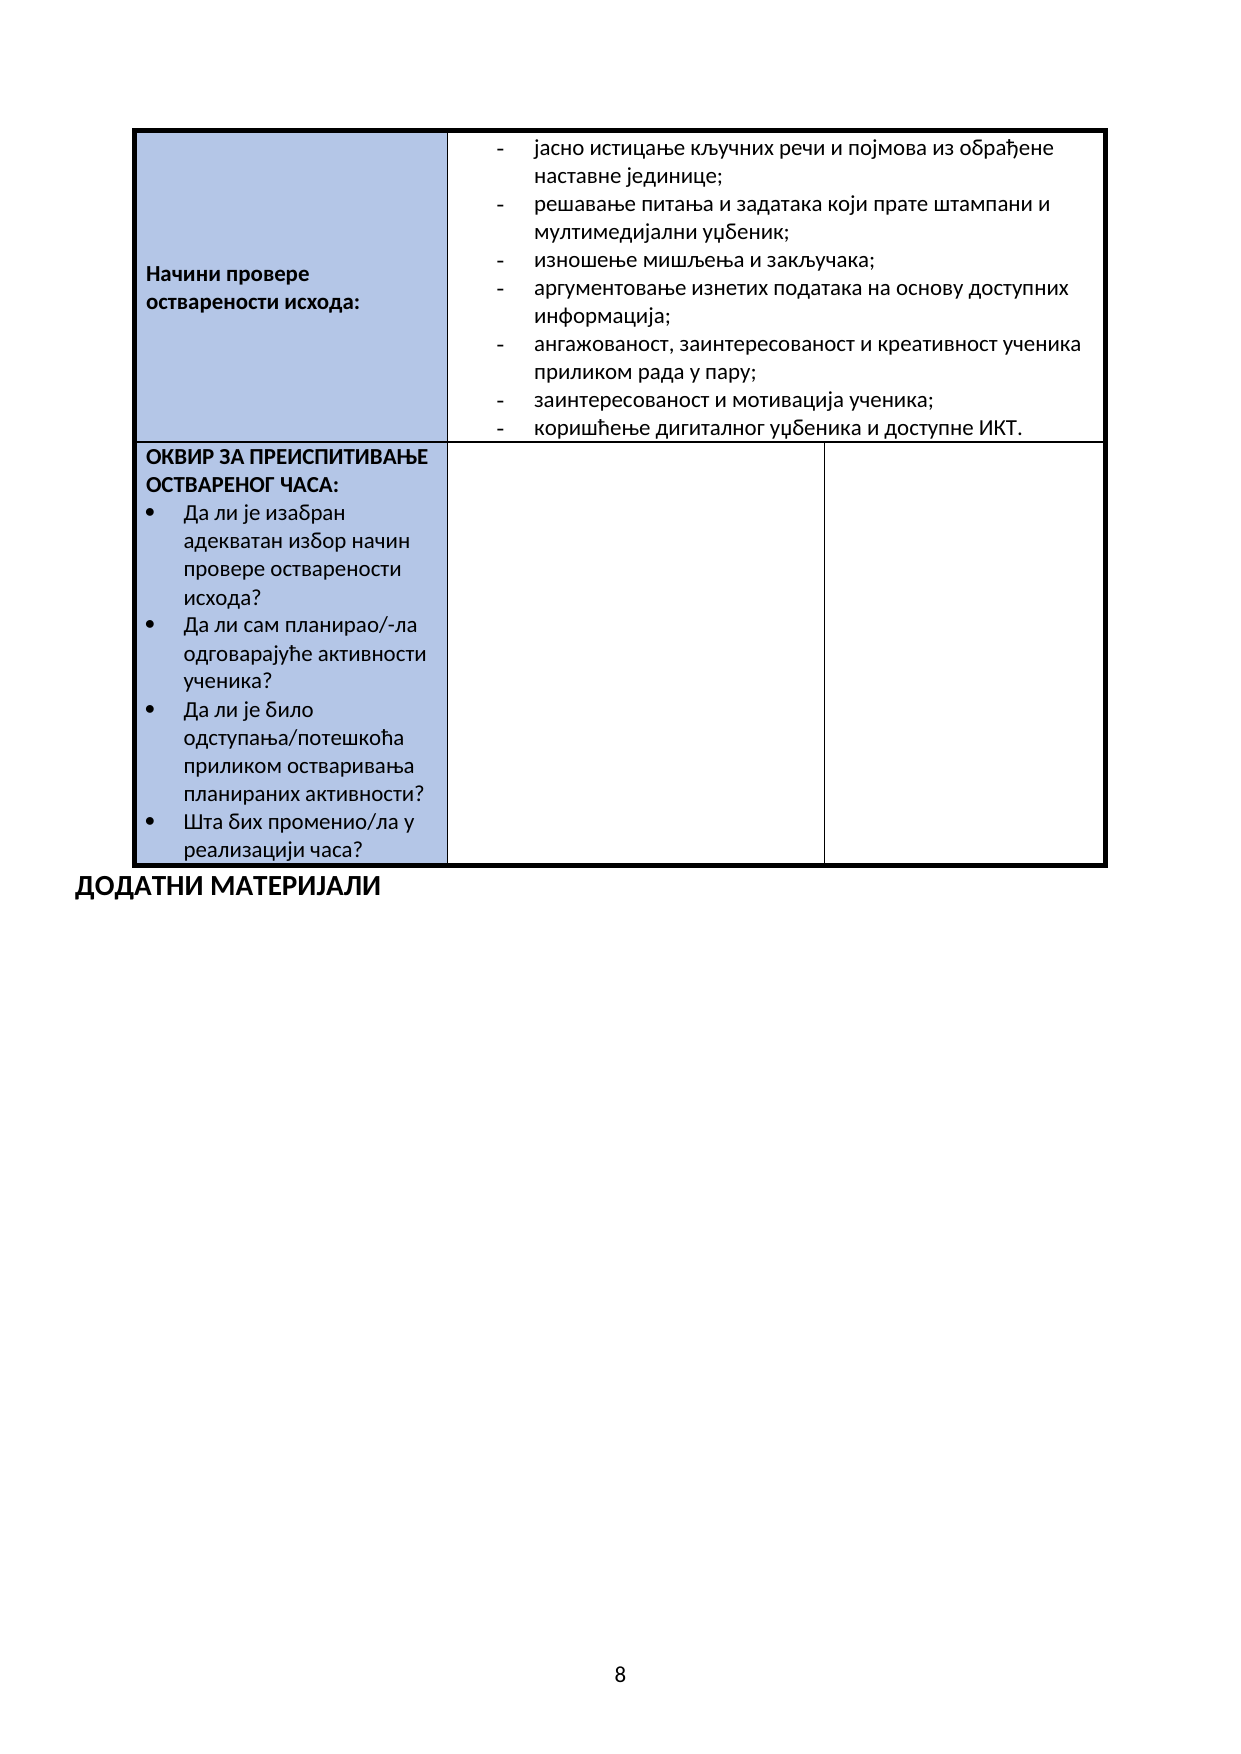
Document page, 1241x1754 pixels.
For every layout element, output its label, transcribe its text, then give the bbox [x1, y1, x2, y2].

table_cell [448, 443, 824, 863]
table_header Начини провере остварености исхода: [137, 133, 447, 441]
table_header јасно истицање кључних речи и појмова из обрађене наставне јединице; решавање питања и задатака који прате штампани и мултимедијални уџбеник; изношење мишљења и закључака; аргументовање изнетих података на основу доступних информација; ангажованост, заинтересованост и креативност ученика приликом рада у пару; заинтересованост и мотивација ученика; коришћење дигиталног уџбеника и доступне ИКТ. [448, 133, 1103, 441]
text ДОДАТНИ МАТЕРИЈАЛИ [75, 867, 1165, 903]
table_cell ОКВИР ЗА ПРЕИСПИТИВАЊЕ ОСТВАРЕНОГ ЧАСА: Да ли је изабран адекватан избор начин провере остварености исхода? Да ли сам планирао/-ла одговарајуће активности ученика? Да ли је било одступања/потешкоћа приликом остваривања планираних активности? Шта бих променио/ла у реализацији часа? [137, 443, 447, 863]
table_cell [825, 443, 1103, 863]
